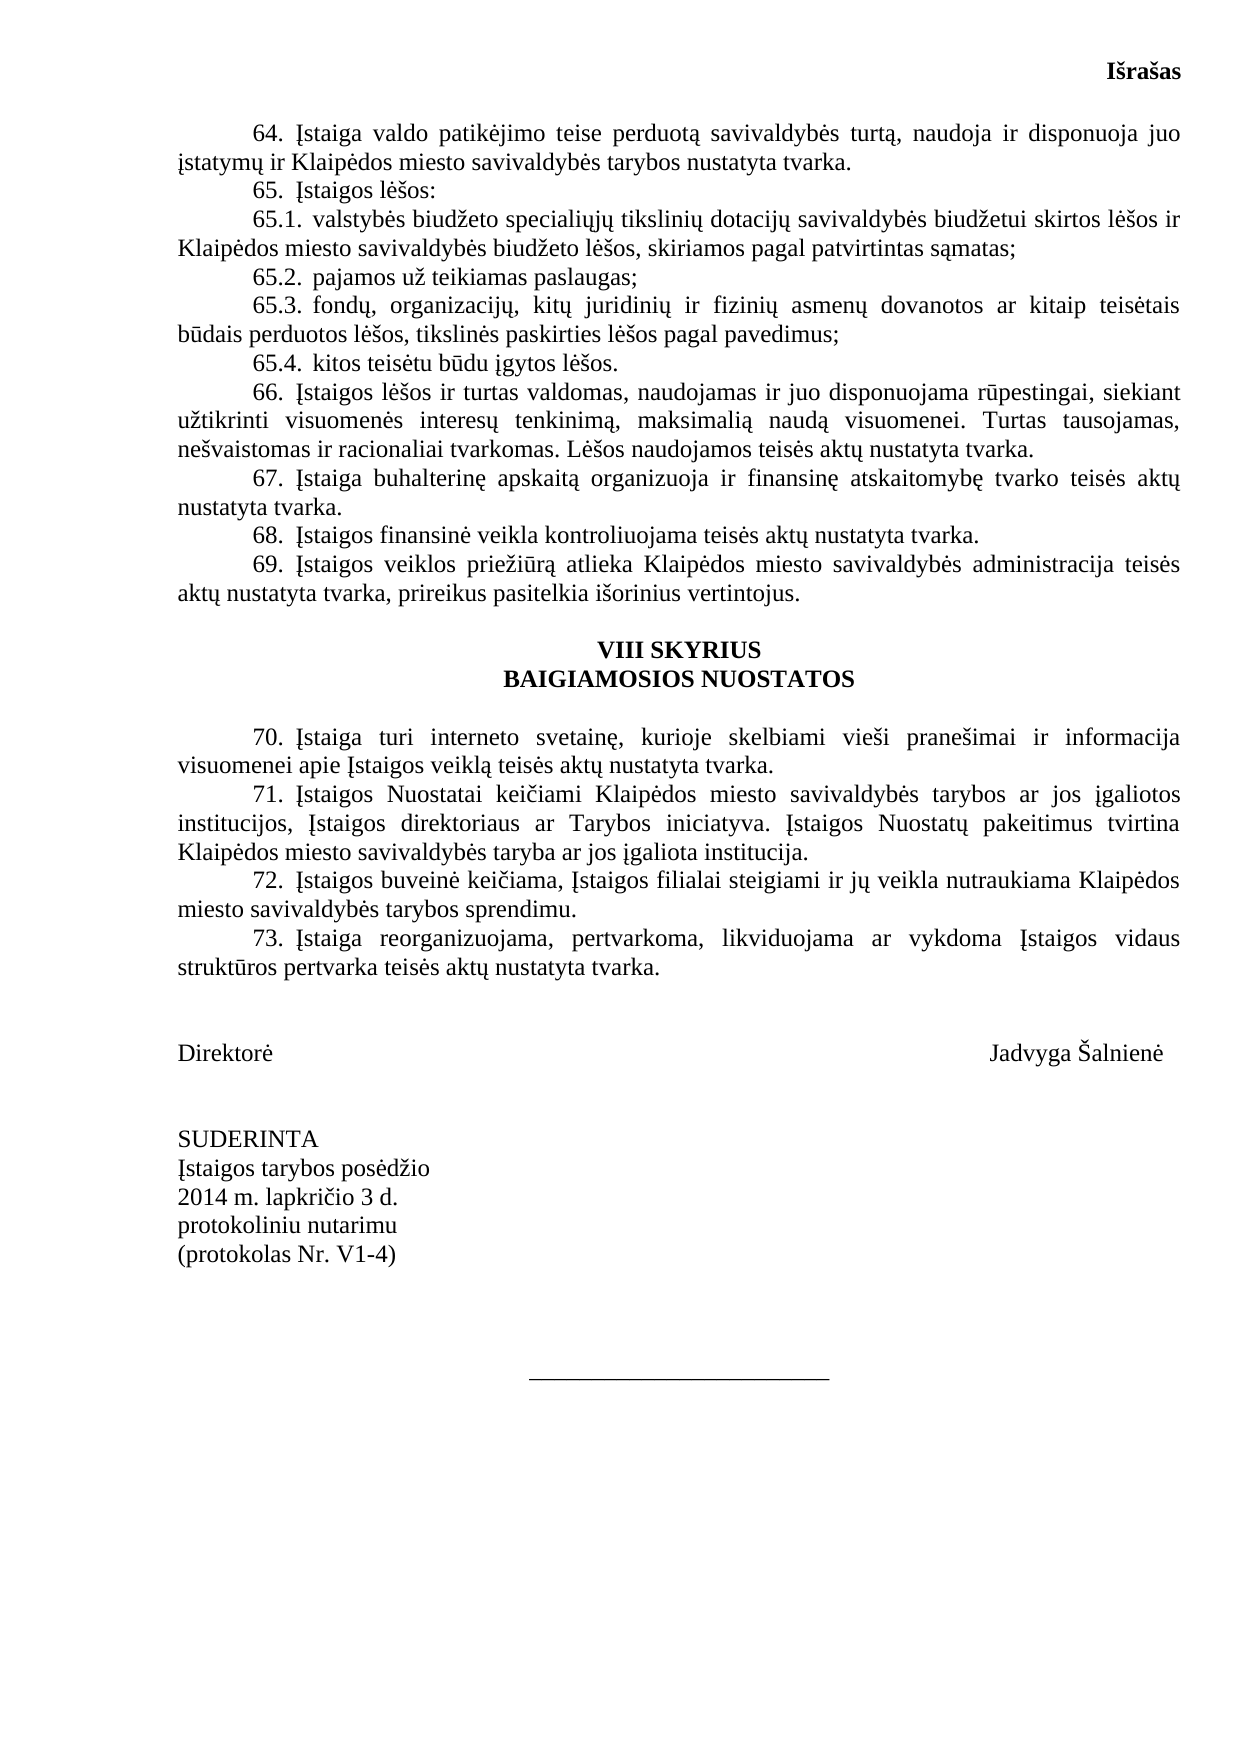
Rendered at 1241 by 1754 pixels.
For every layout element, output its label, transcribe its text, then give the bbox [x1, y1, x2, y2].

list Įstaigos Nuostatai keičiami Klaipėdos miesto savivaldybės tarybos ar jos įgaliotos institucijos, Įstaigos direktoriaus ar Tarybos iniciatyva. Įstaigos Nuostatų pakeitimus tvirtina Klaipėdos miesto savivaldybės taryba ar jos įgaliota institucija. [177, 779, 1181, 866]
text VIII SKYRIUS [177, 636, 1181, 664]
list Įstaiga valdo patikėjimo teise perduotą savivaldybės turtą, naudoja ir disponuoja juo įstatymų ir Klaipėdos miesto savivaldybės tarybos nustatyta tvarka. [177, 118, 1181, 176]
text Įstaigos tarybos posėdžio [177, 1153, 1181, 1182]
text BAIGIAMOSIOS NUOSTATOS [177, 664, 1181, 693]
text . lapkričio 3 d. [177, 1182, 1181, 1211]
list Įstaiga turi interneto svetainę, kurioje skelbiami vieši pranešimai ir informacija visuomenei apie Įstaigos veiklą teisės aktų nustatyta tvarka. [177, 722, 1181, 779]
text ________________________ [177, 1354, 1181, 1383]
list kitos teisėtu būdu įgytos lėšos. [177, 348, 1181, 377]
list Įstaigos lėšos ir turtas valdomas, naudojamas ir juo disponuojama rūpestingai, siekiant užtikrinti visuomenės interesų tenkinimą, maksimalią naudą visuomenei. Turtas tausojamas, nešvaistomas ir racionaliai tvarkomas. Lėšos naudojamos teisės aktų nustatyta tvarka. [177, 377, 1181, 463]
list Įstaigos lėšos: [177, 176, 1181, 204]
list valstybės biudžeto specialiųjų tikslinių dotacijų savivaldybės biudžetui skirtos lėšos ir Klaipėdos miesto savivaldybės biudžeto lėšos, skiriamos pagal patvirtintas sąmatas; [177, 204, 1181, 262]
text protokoliniu nutarimu [177, 1211, 1181, 1239]
list Įstaiga buhalterinę apskaitą organizuoja ir finansinę atskaitomybę tvarko teisės aktų nustatyta tvarka. [177, 463, 1181, 521]
list pajamos už teikiamas paslaugas; [177, 262, 1181, 291]
list Įstaiga reorganizuojama, pertvarkoma, likviduojama ar vykdoma Įstaigos vidaus struktūros pertvarka teisės aktų nustatyta tvarka. [177, 923, 1181, 981]
list Įstaigos finansinė veikla kontroliuojama teisės aktų nustatyta tvarka. [177, 521, 1181, 549]
list fondų, organizacijų, kitų juridinių ir fizinių asmenų dovanotos ar kitaip teisėtais būdais perduotos lėšos, tikslinės paskirties lėšos pagal pavedimus; [177, 291, 1181, 348]
text (protokolas Nr. V1-4) [177, 1239, 1181, 1268]
list Įstaigos buveinė keičiama, Įstaigos filialai steigiami ir jų veikla nutraukiama Klaipėdos miesto savivaldybės tarybos sprendimu. [177, 866, 1181, 923]
text SUDERINTA [177, 1124, 1181, 1153]
list Įstaigos veiklos priežiūrą atlieka Klaipėdos miesto savivaldybės administracija teisės aktų nustatyta tvarka, prireikus pasitelkia išorinius vertintojus. [177, 549, 1181, 607]
text Direktorė Jadvyga Šalnienė [177, 1038, 1181, 1067]
